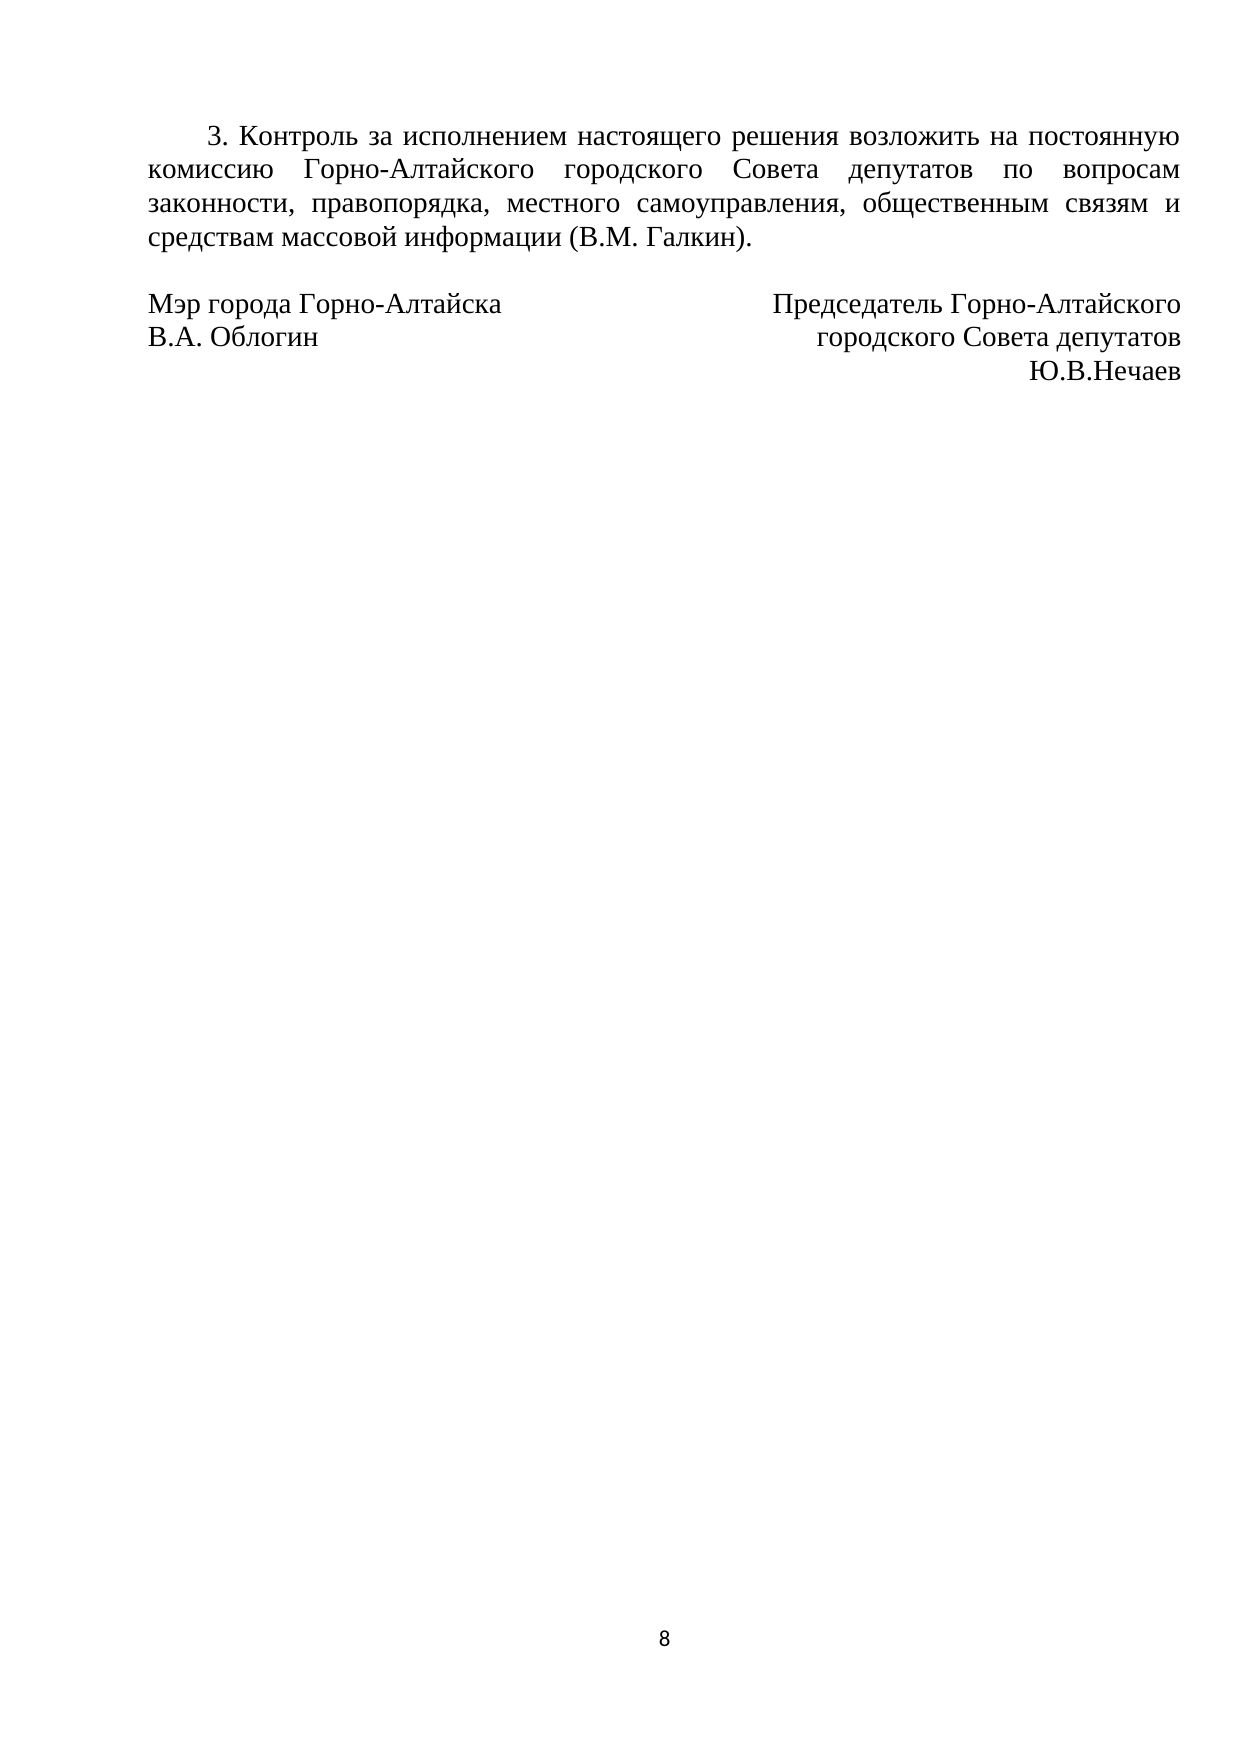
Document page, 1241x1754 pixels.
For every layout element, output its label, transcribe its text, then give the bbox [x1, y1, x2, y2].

table_header Председатель Горно-Алтайского городского Совета депутатов Ю.В.Нечаев [664, 286, 1192, 420]
table_header Мэр города Горно-Алтайска В.А. Облогин [136, 286, 664, 420]
text 3. Контроль за исполнением настоящего решения возложить на постоянную комиссию Горно-Алтайского городского Совета депутатов по вопросам законности, правопорядка, местного самоуправления, общественным связям и средствам массовой информации (В.М. Галкин). [148, 118, 1181, 252]
